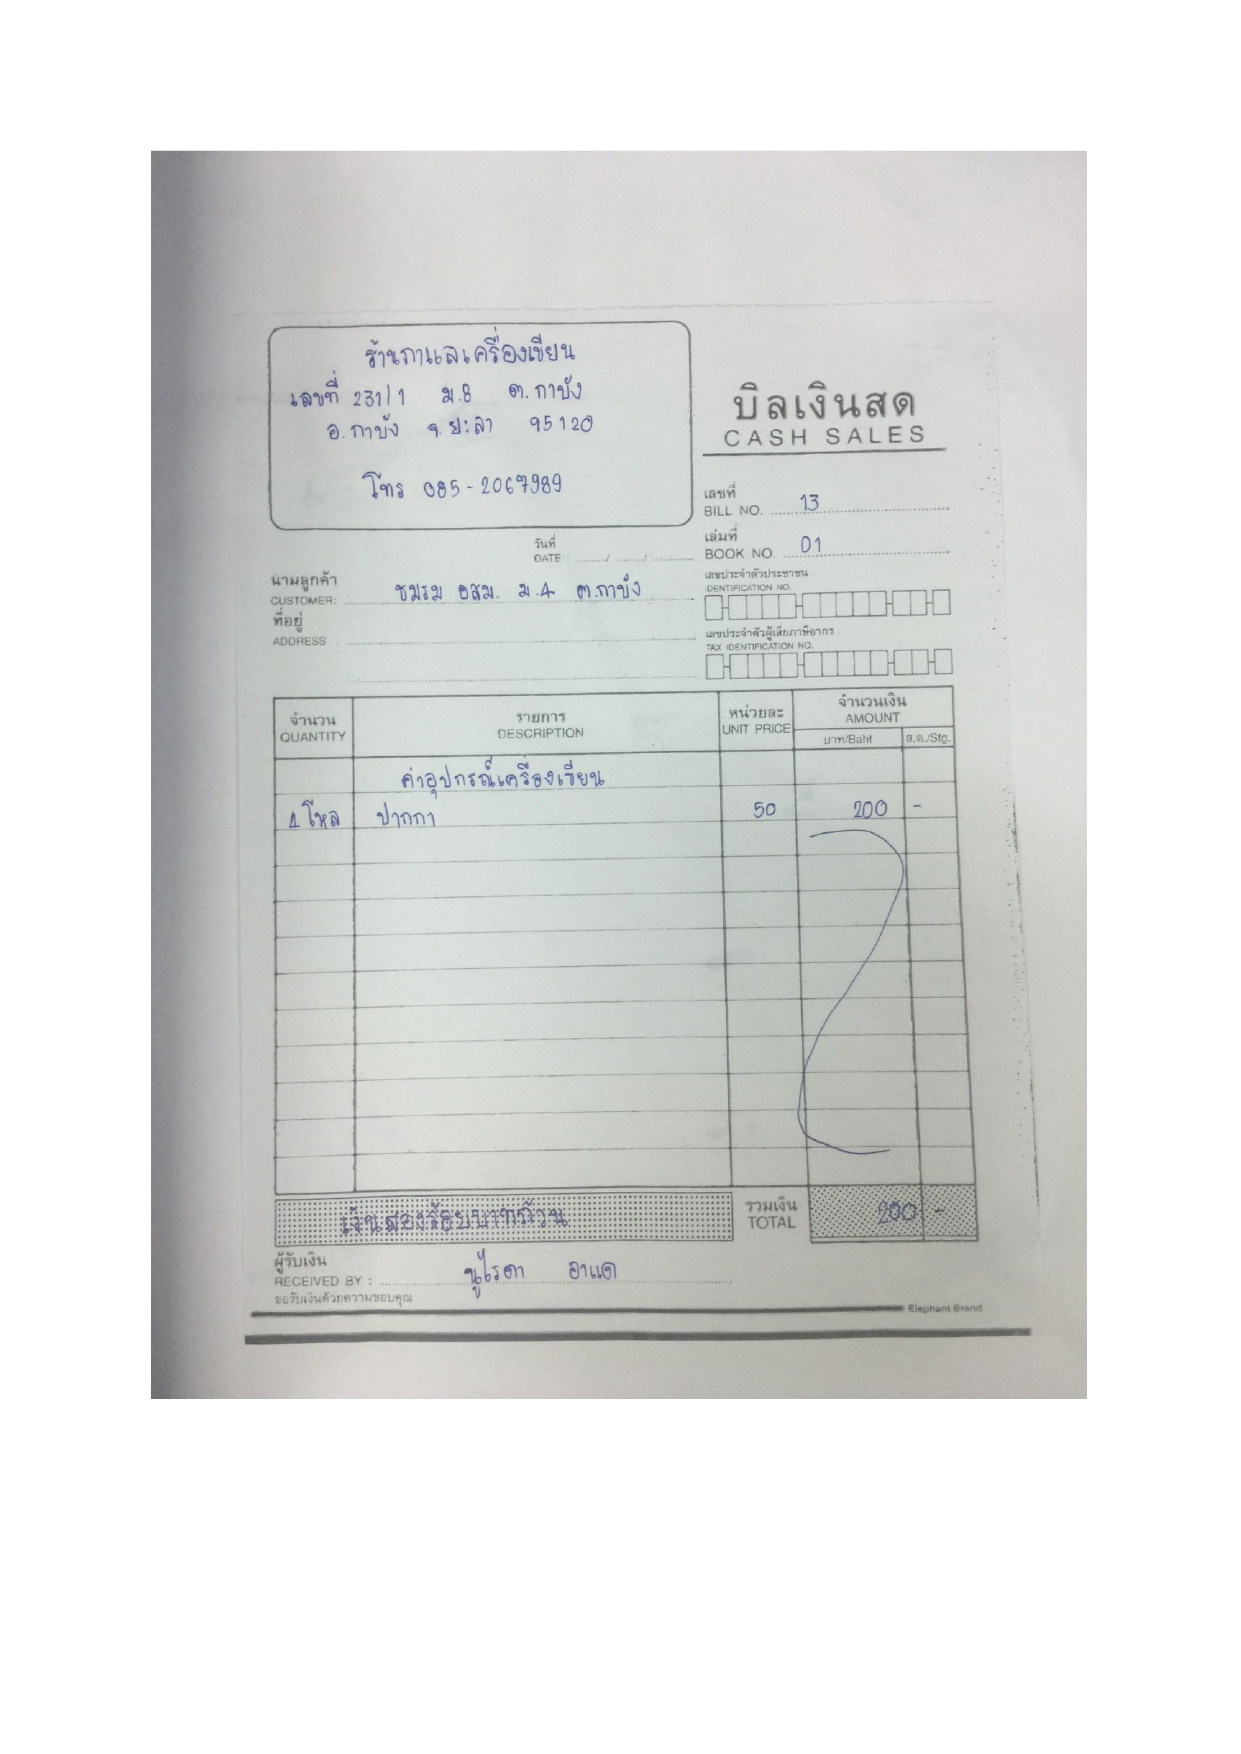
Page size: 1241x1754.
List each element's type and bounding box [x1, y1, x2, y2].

picture [152, 152, 1087, 1398]
